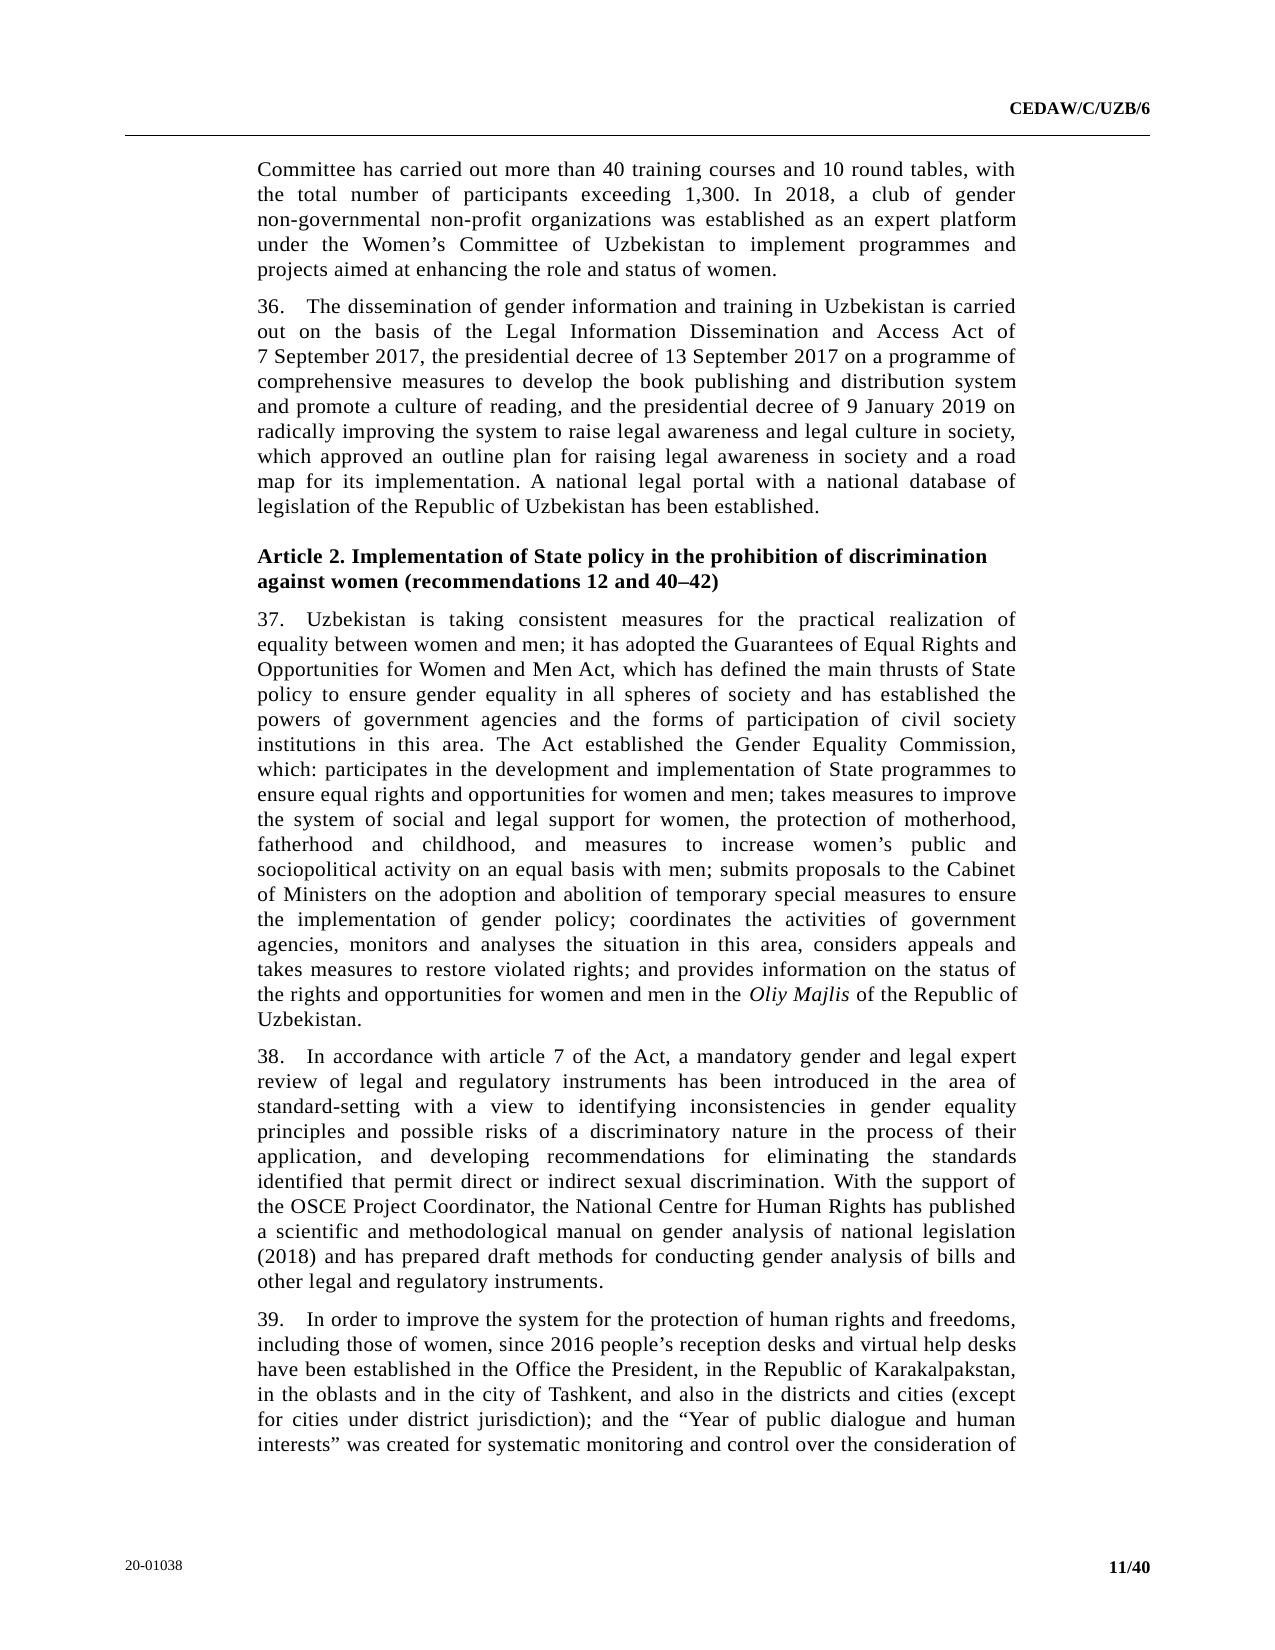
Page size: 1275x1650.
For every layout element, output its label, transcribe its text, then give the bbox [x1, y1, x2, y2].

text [257, 1306, 1018, 1456]
text Article 2. Implementation of State policy in the prohibition of discrimination against women (recommendations 12 and 40–42) [125, 543, 1019, 593]
text 38. In accordance with article 7 of the Act, a mandatory gender and legal expert review of legal and regulatory instruments has been introduced in the area of standard-setting with a view to identifying inconsistencies in gender equality principles and possible risks of a discriminatory nature in the process of their application, and developing recommendations for eliminating the standards identified that permit direct or indirect sexual discrimination. With the support of the OSCE Project Coordinator, the National Centre for Human Rights has published a scientific and methodological manual on gender analysis of national legislation (2018) and has prepared draft methods for conducting gender analysis of bills and other legal and regulatory instruments. [257, 1043, 1018, 1293]
text 36. The dissemination of gender information and training in Uzbekistan is carried out on the basis of the Legal Information Dissemination and Access Act of 7 September 2017, the presidential decree of 13 September 2017 on a programme of comprehensive measures to develop the book publishing and distribution system and promote a culture of reading, and the presidential decree of 9 January 2019 on radically improving the system to raise legal awareness and legal culture in society, which approved an outline plan for raising legal awareness in society and a road map for its implementation. A national legal portal with a national database of legislation of the Republic of Uzbekistan has been established. [257, 293, 1018, 518]
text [257, 156, 1018, 281]
text 37. Uzbekistan is taking consistent measures for the practical realization of equality between women and men; it has adopted the Guarantees of Equal Rights and Opportunities for Women and Men Act, which has defined the main thrusts of State policy to ensure gender equality in all spheres of society and has established the powers of government agencies and the forms of participation of civil society institutions in this area. The Act established the Gender Equality Commission, which: participates in the development and implementation of State programmes to ensure equal rights and opportunities for women and men; takes measures to improve the system of social and legal support for women, the protection of motherhood, fatherhood and childhood, and measures to increase women’s public and sociopolitical activity on an equal basis with men; submits proposals to the Cabinet of Ministers on the adoption and abolition of temporary special measures to ensure the implementation of gender policy; coordinates the activities of government agencies, monitors and analyses the situation in this area, considers appeals and takes measures to restore violated rights; and provides information on the status of the rights and opportunities for women and men in the Oliy Majlis of the Republic of Uzbekistan. [257, 606, 1018, 1031]
